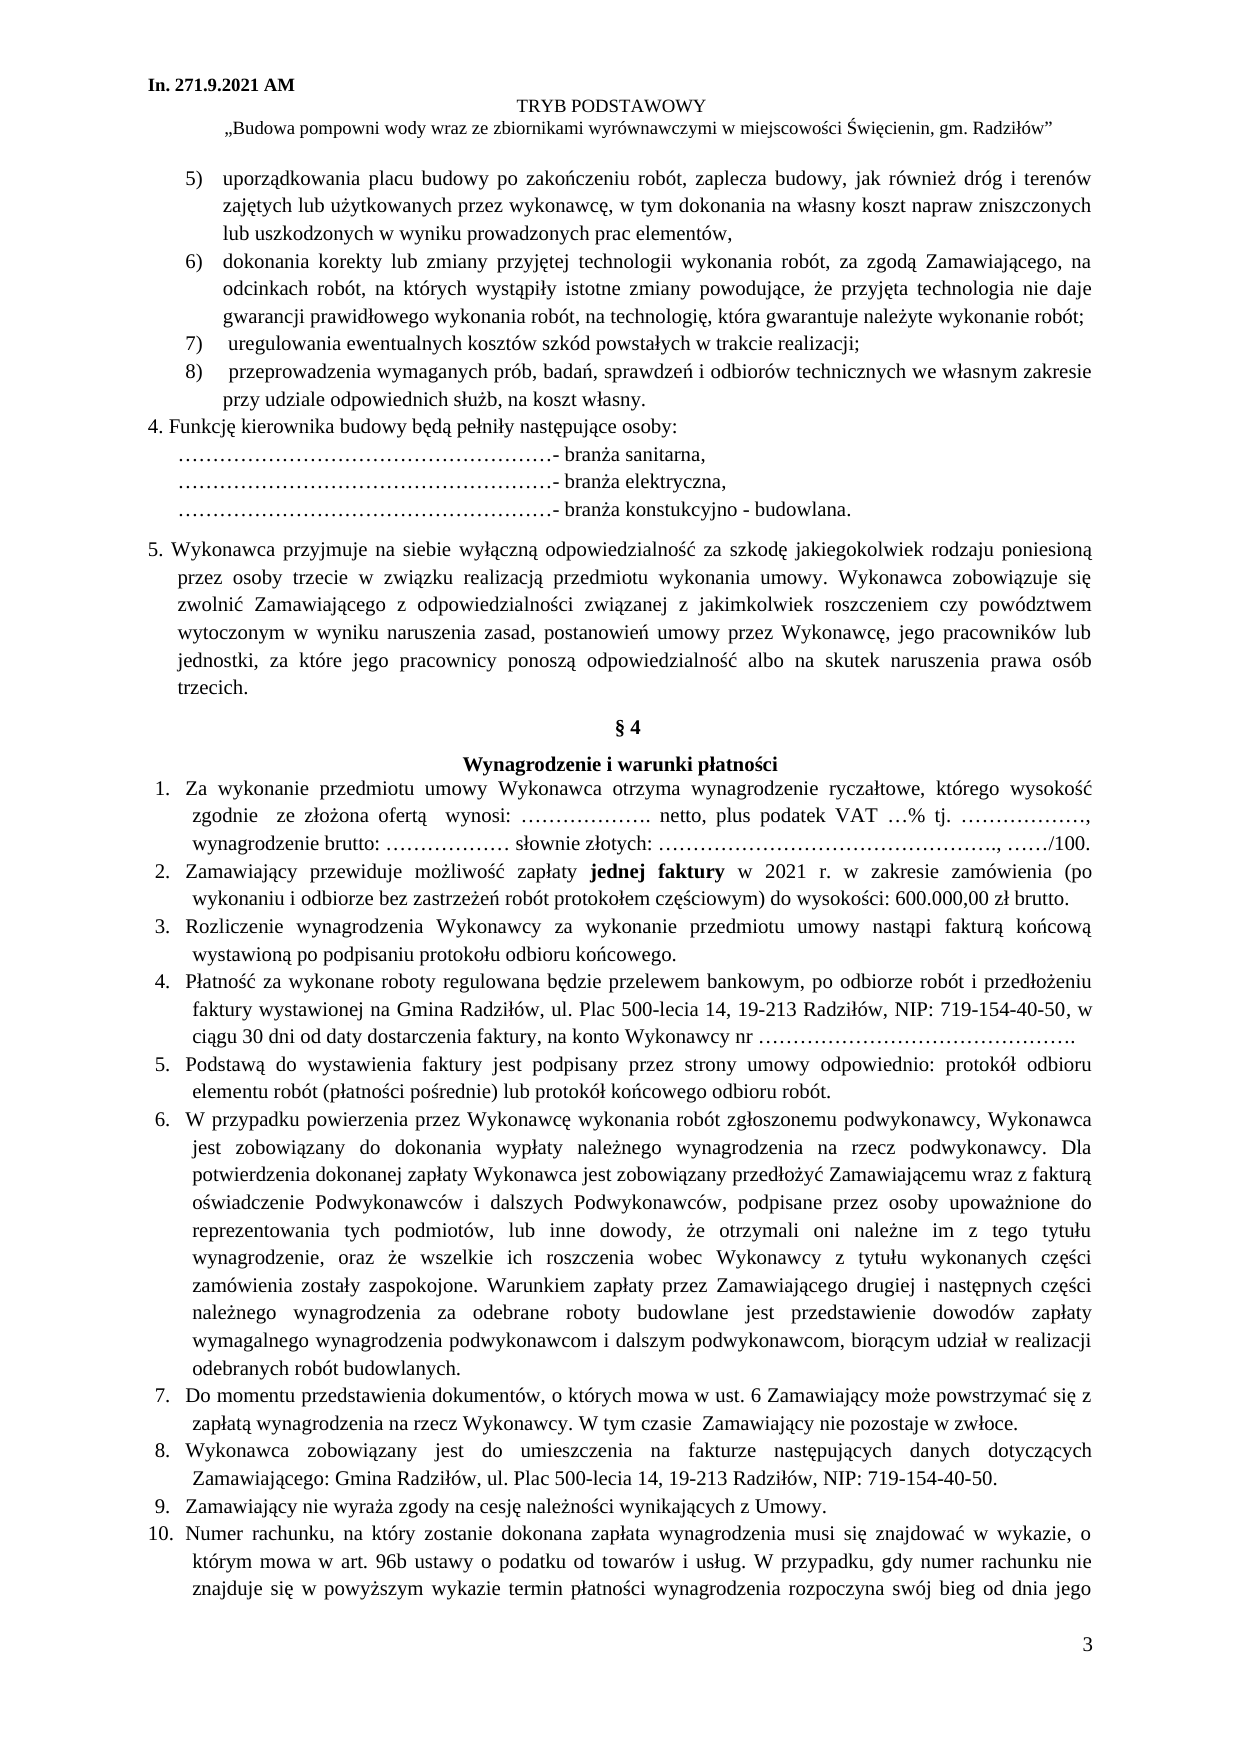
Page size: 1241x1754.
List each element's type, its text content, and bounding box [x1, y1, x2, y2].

list Za wykonanie przedmiotu umowy Wykonawca otrzyma wynagrodzenie ryczałtowe, którego wysokość zgodnie ze złożona ofertą wynosi: ………………. netto, plus podatek VAT …% tj. ………………, wynagrodzenie brutto: ……………… słownie złotych: …………………………………………., ……/100. [154, 776, 1093, 855]
list Do momentu przedstawienia dokumentów, o których mowa w ust. 6 Zamawiający może powstrzymać się z zapłatą wynagrodzenia na rzecz Wykonawcy. W tym czasie Zamawiający nie pozostaje w zwłoce. [154, 1383, 1093, 1435]
text ………………………………………………- branża sanitarna, [177, 442, 1093, 466]
list Płatność za wykonane roboty regulowana będzie przelewem bankowym, po odbiorze robót i przedłożeniu faktury wystawionej na Gmina Radziłów, ul. Plac 500-lecia 14, 19-213 Radziłów, NIP: 719-154-40-50, w ciągu 30 dni od daty dostarczenia faktury, na konto Wykonawcy nr ………………………………………. [154, 969, 1093, 1048]
text § 4 [162, 715, 1093, 739]
list dokonania korekty lub zmiany przyjętej technologii wykonania robót, za zgodą Zamawiającego, na odcinkach robót, na których wystąpiły istotne zmiany powodujące, że przyjęta technologia nie daje gwarancji prawidłowego wykonania robót, na technologię, która gwarantuje należyte wykonanie robót; [185, 248, 1093, 328]
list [148, 1521, 1093, 1600]
list przeprowadzenia wymaganych prób, badań, sprawdzeń i odbiorów technicznych we własnym zakresie przy udziale odpowiednich służb, na koszt własny. [185, 359, 1093, 411]
list W przypadku powierzenia przez Wykonawcę wykonania robót zgłoszonemu podwykonawcy, Wykonawca jest zobowiązany do dokonania wypłaty należnego wynagrodzenia na rzecz podwykonawcy. Dla potwierdzenia dokonanej zapłaty Wykonawca jest zobowiązany przedłożyć Zamawiającemu wraz z fakturą oświadczenie Podwykonawców i dalszych Podwykonawców, podpisane przez osoby upoważnione do reprezentowania tych podmiotów, lub inne dowody, że otrzymali oni należne im z tego tytułu wynagrodzenie, oraz że wszelkie ich roszczenia wobec Wykonawcy z tytułu wykonanych części zamówienia zostały zaspokojone. Warunkiem zapłaty przez Zamawiającego drugiej i następnych części należnego wynagrodzenia za odebrane roboty budowlane jest przedstawienie dowodów zapłaty wymagalnego wynagrodzenia podwykonawcom i dalszym podwykonawcom, biorącym udział w realizacji odebranych robót budowlanych. [154, 1107, 1093, 1379]
text 5. Wykonawca przyjmuje na siebie wyłączną odpowiedzialność za szkodę jakiegokolwiek rodzaju poniesioną przez osoby trzecie w związku realizacją przedmiotu wykonania umowy. Wykonawca zobowiązuje się zwolnić Zamawiającego z odpowiedzialności związanej z jakimkolwiek roszczeniem czy powództwem wytoczonym w wyniku naruszenia zasad, postanowień umowy przez Wykonawcę, jego pracowników lub jednostki, za które jego pracownicy ponoszą odpowiedzialność albo na skutek naruszenia prawa osób trzecich. [148, 537, 1093, 699]
text 4. Funkcję kierownika budowy będą pełniły następujące osoby: [148, 414, 1093, 438]
list Rozliczenie wynagrodzenia Wykonawcy za wykonanie przedmiotu umowy nastąpi fakturą końcową wystawioną po podpisaniu protokołu odbioru końcowego. [154, 914, 1093, 966]
list uregulowania ewentualnych kosztów szkód powstałych w trakcie realizacji; [185, 331, 1093, 355]
text ………………………………………………- branża konstukcyjno - budowlana. [177, 497, 1093, 521]
list Zamawiający nie wyraża zgody na cesję należności wynikających z Umowy. [154, 1493, 1093, 1518]
list Podstawą do wystawienia faktury jest podpisany przez strony umowy odpowiednio: protokół odbioru elementu robót (płatności pośrednie) lub protokół końcowego odbioru robót. [154, 1052, 1093, 1103]
text Wynagrodzenie i warunki płatności [148, 752, 1093, 776]
list Zamawiający przewiduje możliwość zapłaty jednej faktury w 2021 r. w zakresie zamówienia (po wykonaniu i odbiorze bez zastrzeżeń robót protokołem częściowym) do wysokości: 600.000,00 zł brutto. [154, 859, 1093, 910]
text ………………………………………………- branża elektryczna, [177, 469, 1093, 493]
list uporządkowania placu budowy po zakończeniu robót, zaplecza budowy, jak również dróg i terenów zajętych lub użytkowanych przez wykonawcę, w tym dokonania na własny koszt napraw zniszczonych lub uszkodzonych w wyniku prowadzonych prac elementów, [185, 166, 1093, 245]
list Wykonawca zobowiązany jest do umieszczenia na fakturze następujących danych dotyczących Zamawiającego: Gmina Radziłów, ul. Plac 500-lecia 14, 19-213 Radziłów, NIP: 719-154-40-50. [154, 1438, 1093, 1490]
